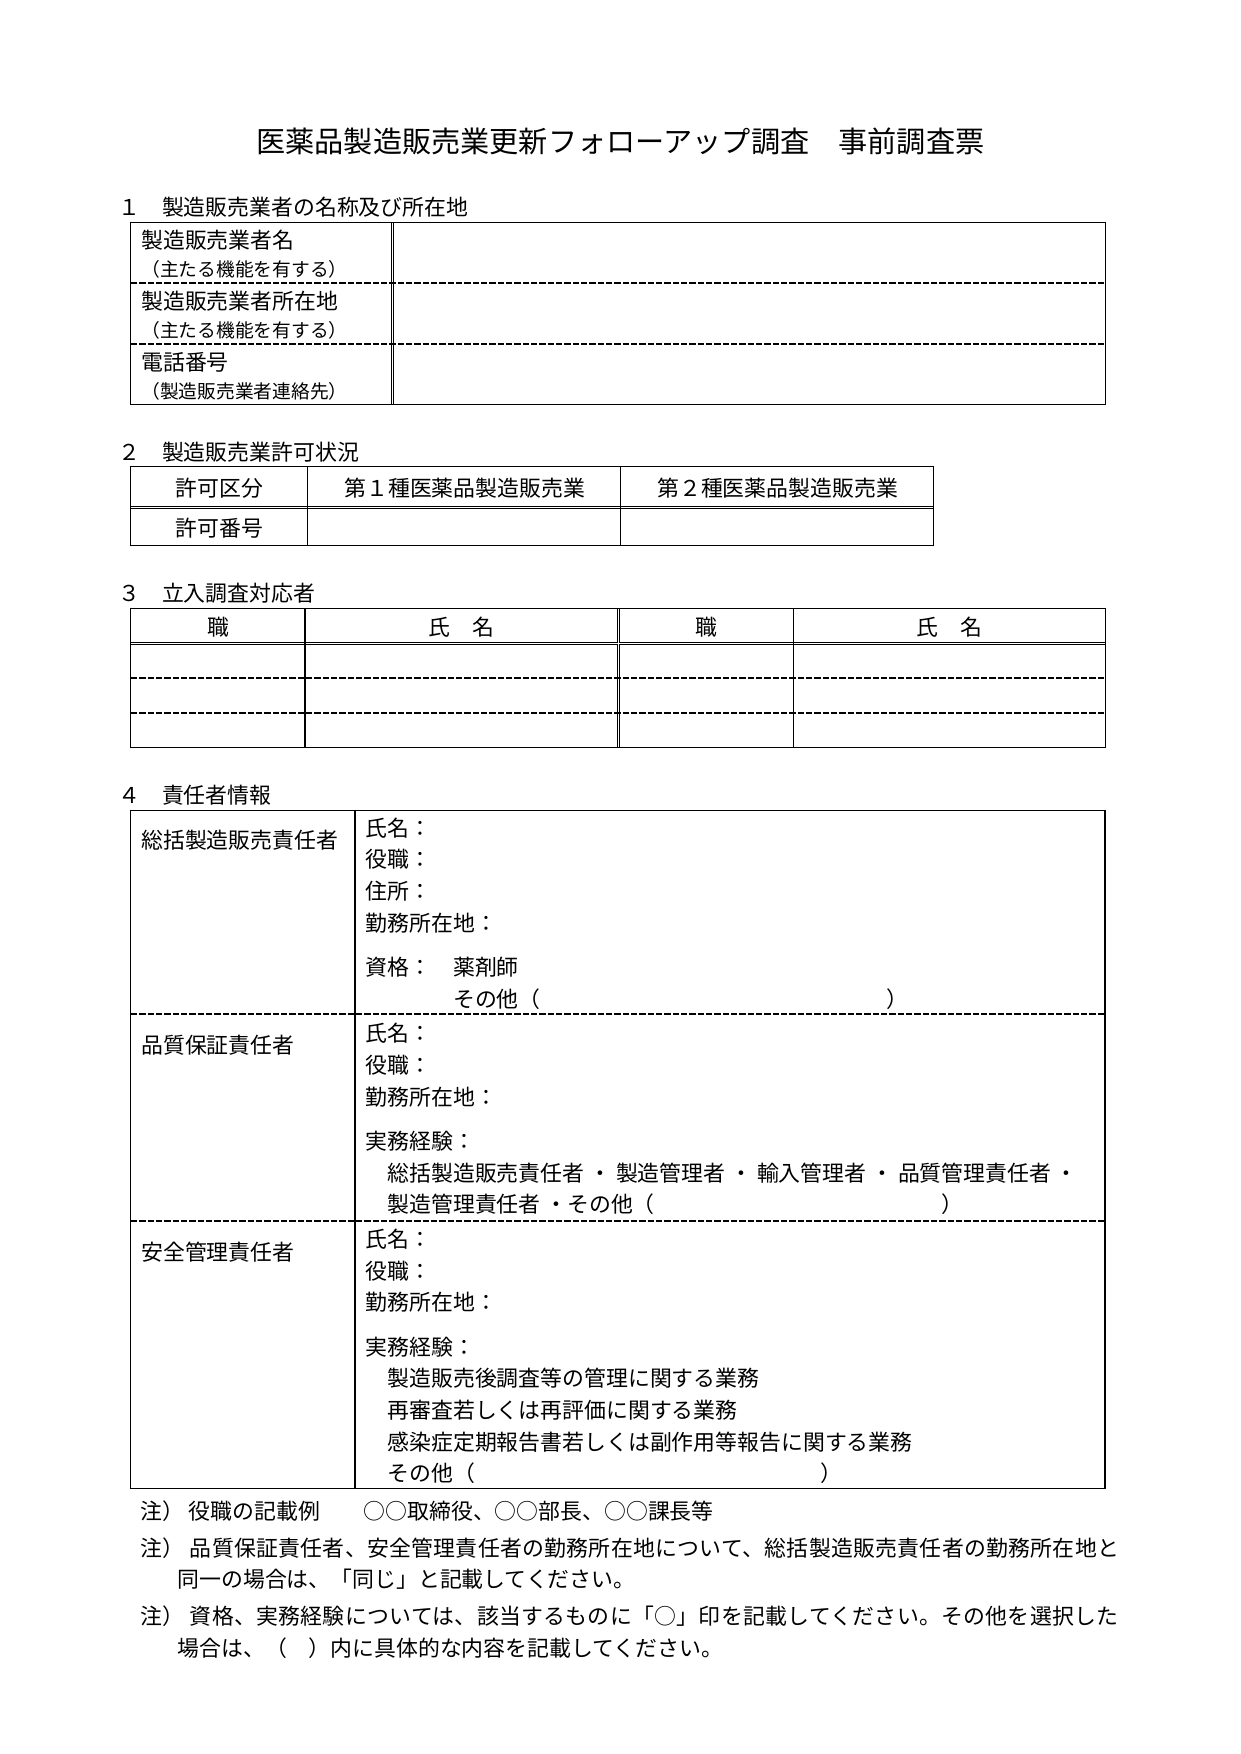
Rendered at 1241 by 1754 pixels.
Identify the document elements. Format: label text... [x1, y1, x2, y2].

table_cell 品質保証責任者 [131, 1013, 354, 1220]
table_cell [306, 677, 617, 712]
table_header 氏 名 [306, 609, 617, 642]
text ２ 製造販売業許可状況 [118, 434, 1122, 466]
table_header 総括製造販売責任者 [131, 811, 354, 1013]
table_header 製造販売業者名 （主たる機能を有する） [131, 223, 391, 282]
table_cell [620, 677, 793, 712]
table_cell [620, 645, 793, 677]
table_cell [394, 282, 1105, 343]
table_header 氏名： 役職： 住所： 勤務所在地： 資格： 薬剤師 その他（ ） [356, 811, 1104, 1013]
table_cell [621, 509, 933, 545]
table_header [394, 223, 1105, 282]
table_cell [794, 677, 1105, 712]
table_cell 安全管理責任者 [131, 1220, 354, 1488]
text ３ 立入調査対応者 [118, 576, 1122, 607]
table_header 職 [620, 609, 793, 642]
table_header 氏 名 [794, 609, 1105, 642]
table_cell [306, 712, 617, 747]
table_cell [620, 712, 793, 747]
table_cell [794, 712, 1105, 747]
text ４ 責任者情報 [118, 778, 1122, 810]
table_cell 氏名： 役職： 勤務所在地： 実務経験： 総括製造販売責任者 ・ 製造管理者 ・ 輸入管理者 ・ 品質管理責任者 ・ 製造管理責任者 ・その他（ ） [356, 1013, 1104, 1220]
table_cell [131, 645, 304, 677]
table_cell 許可番号 [131, 509, 307, 545]
table_header 第１種医薬品製造販売業 [308, 467, 620, 506]
text 注） 品質保証責任者、安全管理責任者の勤務所在地について、総括製造販売責任者の勤務所在地と同一の場合は、「同じ」と記載してください。 [118, 1531, 1122, 1594]
table_cell [131, 677, 304, 712]
text １ 製造販売業者の名称及び所在地 [118, 190, 1122, 222]
text 注） 役職の記載例 ○○取締役、○○部長、○○課長等 [118, 1494, 1122, 1526]
table_cell 電話番号 （製造販売業者連絡先） [131, 343, 391, 404]
table_header 第２種医薬品製造販売業 [621, 467, 933, 506]
table_cell [131, 712, 304, 747]
table_header 許可区分 [131, 467, 307, 506]
table_cell [306, 645, 617, 677]
table_cell [308, 509, 620, 545]
text 医薬品製造販売業更新フォローアップ調査 事前調査票 [118, 118, 1122, 160]
table_cell 氏名： 役職： 勤務所在地： 実務経験： 製造販売後調査等の管理に関する業務 再審査若しくは再評価に関する業務 感染症定期報告書若しくは副作用等報告に関する業務 その他（ ） [356, 1220, 1104, 1488]
table_cell [394, 343, 1105, 404]
table_cell [794, 645, 1105, 677]
text 注） 資格、実務経験については、該当するものに「○」印を記載してください。その他を選択した場合は、（ ）内に具体的な内容を記載してください。 [118, 1599, 1122, 1662]
table_cell 製造販売業者所在地 （主たる機能を有する） [131, 282, 391, 343]
table_header 職 [131, 609, 304, 642]
